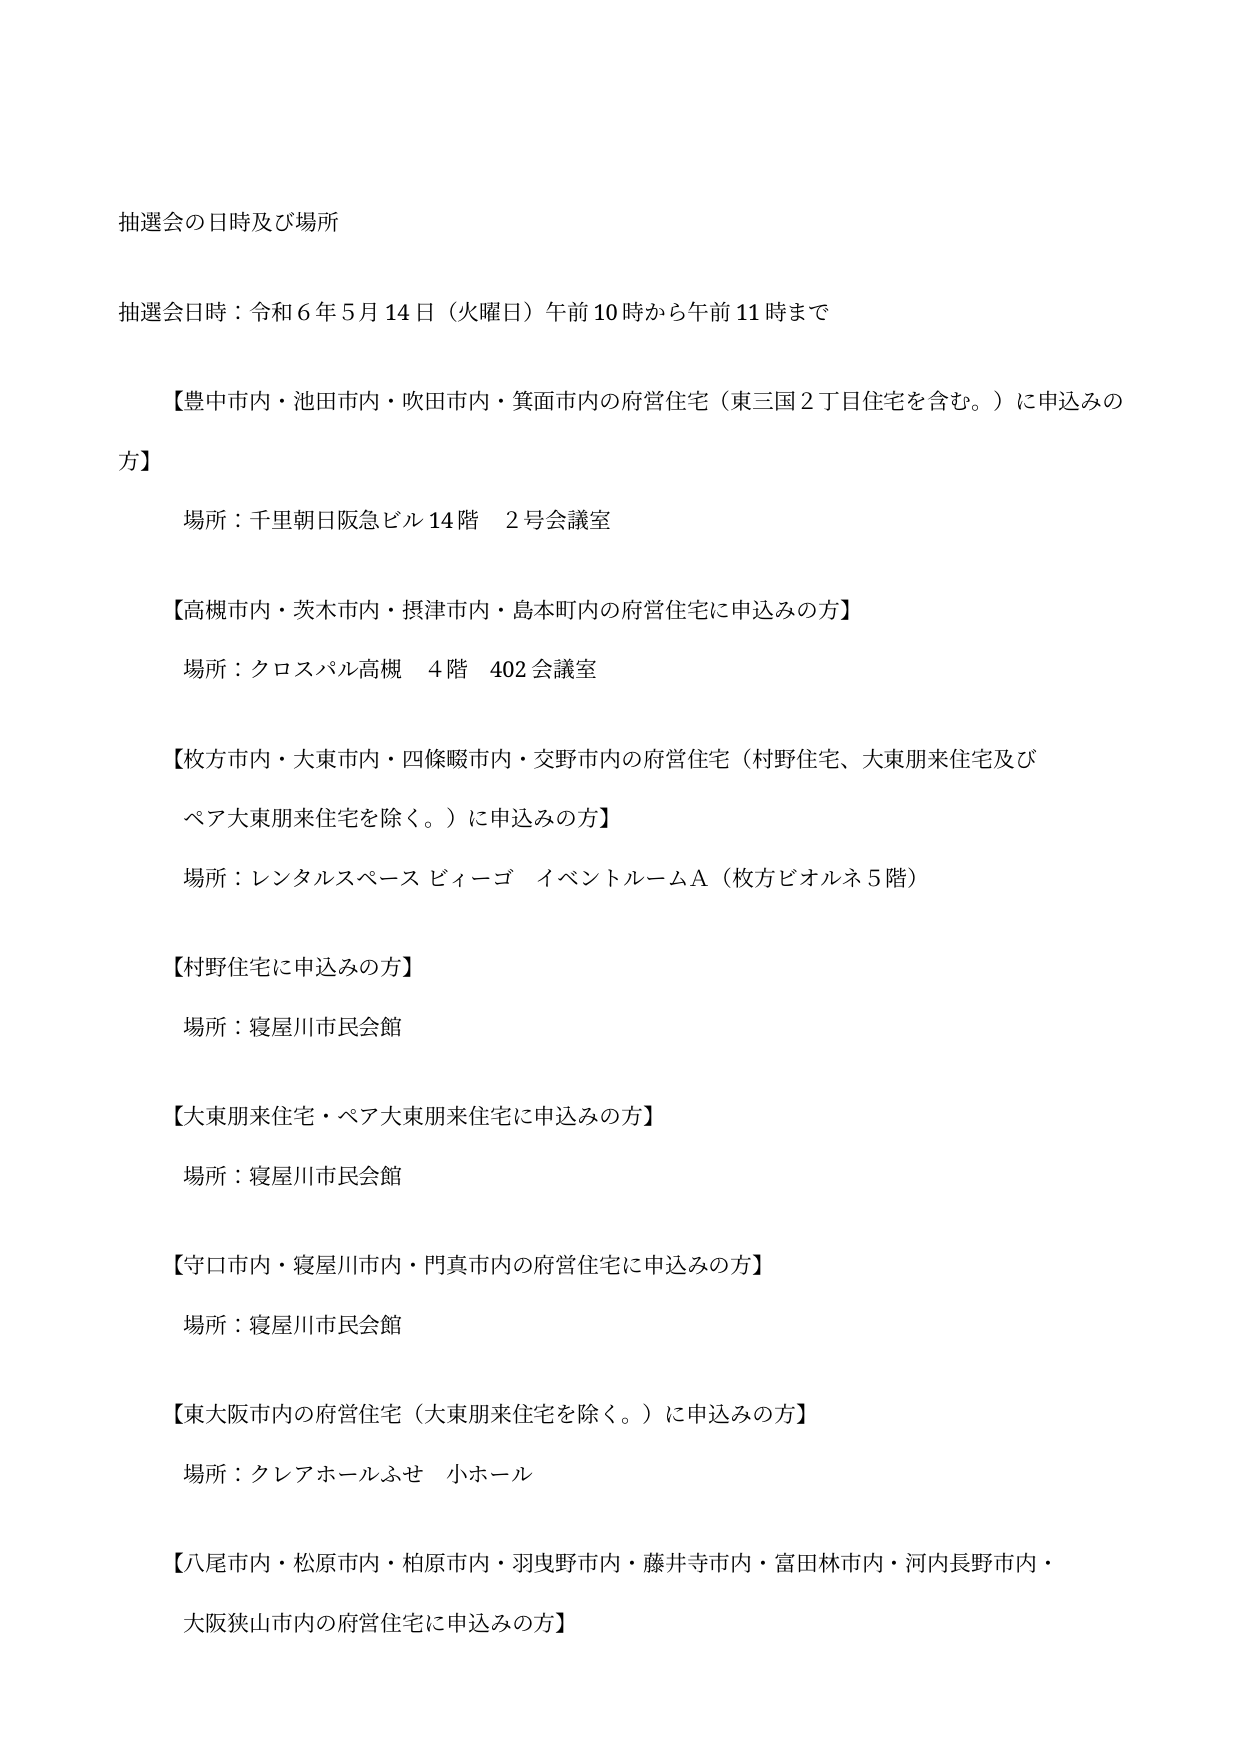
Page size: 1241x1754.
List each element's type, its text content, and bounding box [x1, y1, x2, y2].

text 【東大阪市内の府営住宅（大東朋来住宅を除く。）に申込みの方】 [118, 1383, 1128, 1443]
text 抽選会の日時及び場所 [118, 192, 1128, 251]
text 【大東朋来住宅・ペア大東朋来住宅に申込みの方】 [118, 1085, 1128, 1145]
text 場所：寝屋川市民会館 [118, 1145, 1128, 1204]
text 抽選会日時：令和６年５月14日（火曜日）午前10時から午前11時まで [118, 281, 1128, 341]
text 大阪狭山市内の府営住宅に申込みの方】 [184, 1592, 1128, 1651]
text 場所：寝屋川市民会館 [118, 996, 1128, 1056]
text 場所：千里朝日阪急ビル14階 ２号会議室 [118, 489, 1128, 549]
text 【高槻市内・茨木市内・摂津市内・島本町内の府営住宅に申込みの方】 [118, 579, 1128, 638]
text 場所：クレアホールふせ 小ホール [118, 1443, 1128, 1502]
text 場所：レンタルスペース ビィーゴ イベントルームＡ（枚方ビオルネ５階） [118, 847, 1128, 907]
text ペア大東朋来住宅を除く。）に申込みの方】 [118, 787, 1128, 847]
text 【豊中市内・池田市内・吹田市内・箕面市内の府営住宅（東三国２丁目住宅を含む。）に申込みの方】 [118, 370, 1128, 489]
text 場所：クロスパル高槻 ４階 402会議室 [118, 638, 1128, 698]
text 場所：寝屋川市民会館 [118, 1294, 1128, 1353]
text 【村野住宅に申込みの方】 [118, 936, 1128, 996]
text 【枚方市内・大東市内・四條畷市内・交野市内の府営住宅（村野住宅、大東朋来住宅及び [118, 728, 1128, 787]
text 【守口市内・寝屋川市内・門真市内の府営住宅に申込みの方】 [118, 1234, 1128, 1294]
text 【八尾市内・松原市内・柏原市内・羽曳野市内・藤井寺市内・富田林市内・河内長野市内・ [162, 1532, 1128, 1592]
